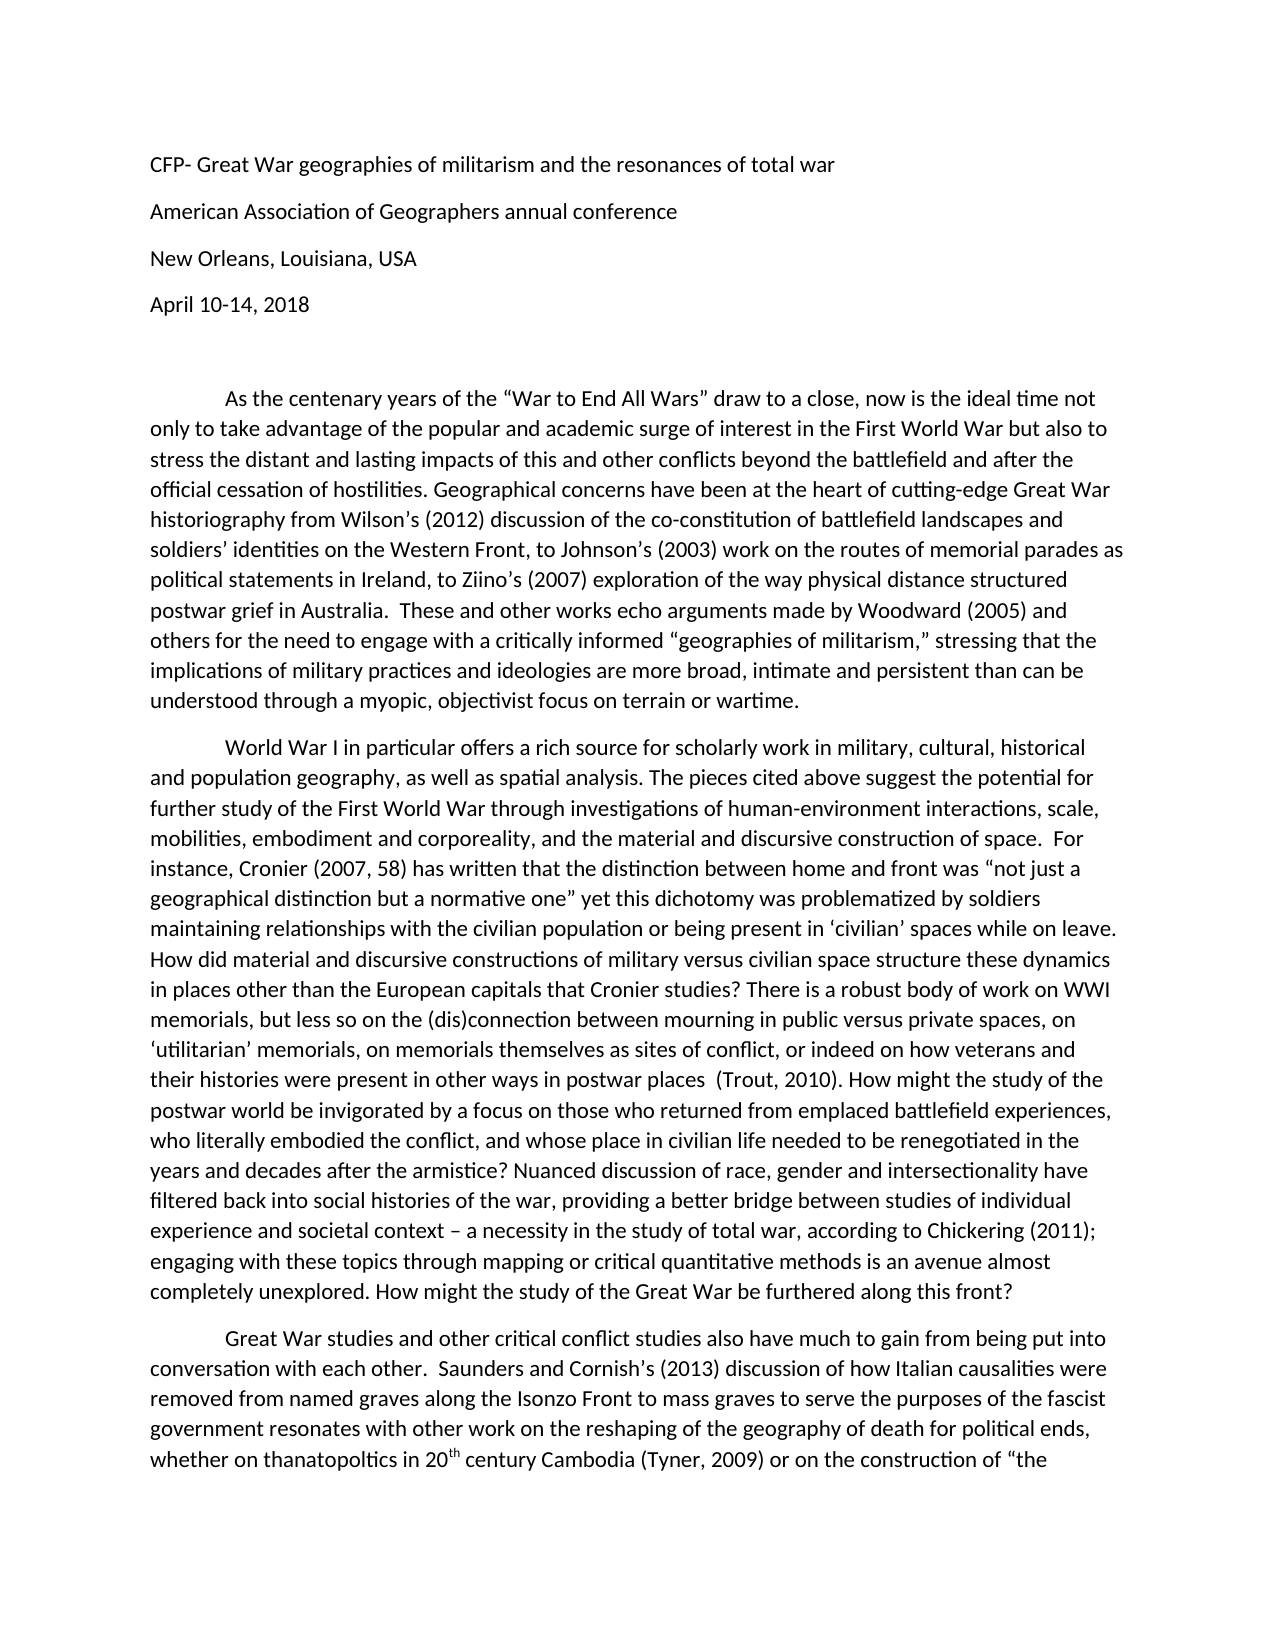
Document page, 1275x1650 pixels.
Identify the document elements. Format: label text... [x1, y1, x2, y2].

text As the centenary years of the “War to End All Wars” draw to a close, now is the ideal time not only to take advantage of the popular and academic surge of interest in the First World War but also to stress the distant and lasting impacts of this and other conflicts beyond the battlefield and after the official cessation of hostilities. Geographical concerns have been at the heart of cutting-edge Great War historiography from Wilson’s (2012) discussion of the co-constitution of battlefield landscapes and soldiers’ identities on the Western Front, to Johnson’s (2003) work on the routes of memorial parades as political statements in Ireland, to Ziino’s (2007) exploration of the way physical distance structured postwar grief in Australia. These and other works echo arguments made by Woodward (2005) and others for the need to engage with a critically informed “geographies of militarism,” stressing that the implications of military practices and ideologies are more broad, intimate and persistent than can be understood through a myopic, objectivist focus on terrain or wartime. [150, 384, 1125, 714]
text CFP- Great War geographies of militarism and the resonances of total war [150, 150, 1125, 178]
text New Orleans, Louisiana, USA [150, 244, 1125, 272]
text American Association of Geographers annual conference [150, 197, 1125, 225]
text World War I in particular offers a rich source for scholarly work in military, cultural, historical and population geography, as well as spatial analysis. The pieces cited above suggest the potential for further study of the First World War through investigations of human-environment interactions, scale, mobilities, embodiment and corporeality, and the material and discursive construction of space. For instance, Cronier (2007, 58) has written that the distinction between home and front was “not just a geographical distinction but a normative one” yet this dichotomy was problematized by soldiers maintaining relationships with the civilian population or being present in ‘civilian’ spaces while on leave. How did material and discursive constructions of military versus civilian space structure these dynamics in places other than the European capitals that Cronier studies? There is a robust body of work on WWI memorials, but less so on the (dis)connection between mourning in public versus private spaces, on ‘utilitarian’ memorials, on memorials themselves as sites of conflict, or indeed on how veterans and their histories were present in other ways in postwar places (Trout, 2010). How might the study of the postwar world be invigorated by a focus on those who returned from emplaced battlefield experiences, who literally embodied the conflict, and whose place in civilian life needed to be renegotiated in the years and decades after the armistice? Nuanced discussion of race, gender and intersectionality have filtered back into social histories of the war, providing a better bridge between studies of individual experience and societal context – a necessity in the study of total war, according to Chickering (2011); engaging with these topics through mapping or critical quantitative methods is an avenue almost completely unexplored. How might the study of the Great War be furthered along this front? [150, 733, 1125, 1305]
text April 10-14, 2018 [150, 291, 1125, 319]
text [150, 1324, 1125, 1473]
